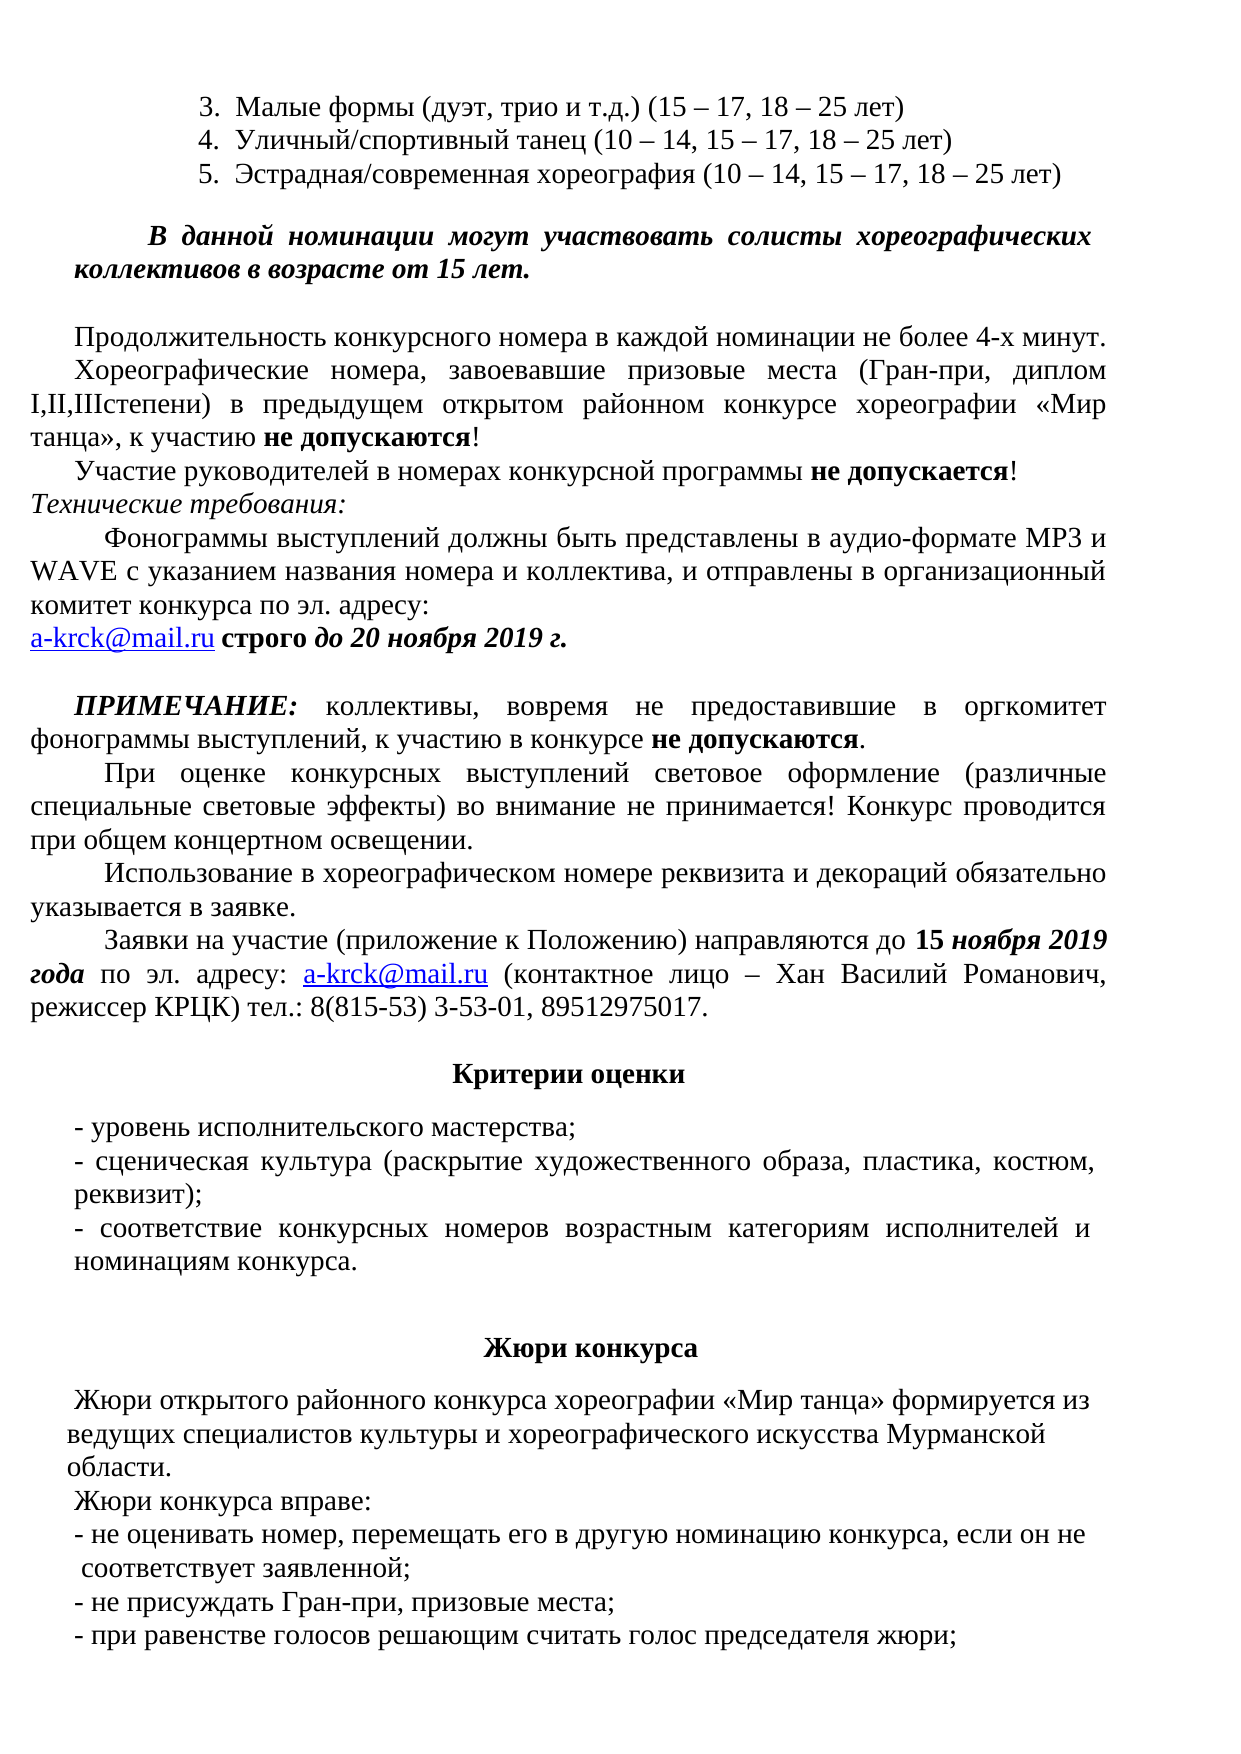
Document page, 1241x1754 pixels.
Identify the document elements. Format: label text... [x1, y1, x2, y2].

text - уровень исполнительского мастерства; [45, 1109, 1107, 1143]
text В данной номинации могут участвовать солисты хореографических коллективов в возрасте от 15 лет. [30, 218, 1107, 285]
text ПРИМЕЧАНИЕ: коллективы, вовремя не предоставившие в оргкомитет фонограммы выступлений, к участию в конкурсе не допускаются. [30, 688, 1107, 755]
text Использование в хореографическом номере реквизита и декораций обязательно указывается в заявке. [30, 855, 1107, 922]
text Заявки на участие (приложение к Положению) направляются до 15 ноября 2019 года по эл. адресу: a-krck@mail.ru (контактное лицо – Хан Василий Романович, режиссер КРЦК) тел.: 8(815-53) 3-53-01, 89512975017. [30, 922, 1107, 1023]
text a-krck@mail.ru строго до 20 ноября . [30, 621, 1107, 654]
text ведущих специалистов культуры и хореографического искусства Мурманской [30, 1416, 1107, 1449]
text Участие руководителей в номерах конкурсной программы не допускается! [30, 453, 1107, 486]
text - не присуждать Гран-при, призовые места; [30, 1584, 1107, 1617]
text 3. Малые формы (дуэт, трио и т.д.) (15 – 17, 18 – 25 лет) [30, 89, 1107, 122]
text Фонограммы выступлений должны быть представлены в аудио-формате МР3 и WAVE с указанием названия номера и коллектива, и отправлены в организационный комитет конкурса по эл. адресу: [30, 520, 1107, 621]
text - не оценивать номер, перемещать его в другую номинацию конкурса, если он не [30, 1517, 1107, 1550]
text 4. Уличный/спортивный танец (10 – 14, 15 – 17, 18 – 25 лет) [30, 122, 1107, 156]
text Жюри открытого районного конкурса хореографии «Мир танца» формируется из [30, 1382, 1107, 1416]
text - сценическая культура (раскрытие художественного образа, пластика, костюм, реквизит); [45, 1143, 1107, 1210]
text области. [30, 1449, 1107, 1483]
text Продолжительность конкурсного номера в каждой номинации не более 4-х минут. Хореографические номера, завоевавшие призовые места (Гран-при, диплом I,II,IIIстепени) в предыдущем открытом районном конкурсе хореографии «Мир танца», к участию не допускаются! [30, 319, 1107, 453]
text - при равенстве голосов решающим считать голос председателя жюри; [30, 1617, 1107, 1651]
text - соответствие конкурсных номеров возрастным категориям исполнителей и номинациям конкурса. [45, 1210, 1107, 1277]
text Технические требования: [30, 486, 1107, 520]
text Жюри конкурса [74, 1330, 1107, 1363]
text При оценке конкурсных выступлений световое оформление (различные специальные световые эффекты) во внимание не принимается! Конкурс проводится при общем концертном освещении. [30, 755, 1107, 855]
text Критерии оценки [30, 1057, 1107, 1090]
text 5. Эстрадная/современная хореография (10 – 14, 15 – 17, 18 – 25 лет) [30, 156, 1107, 189]
text соответствует заявленной; [30, 1550, 1107, 1584]
text Жюри конкурса вправе: [30, 1483, 1107, 1517]
